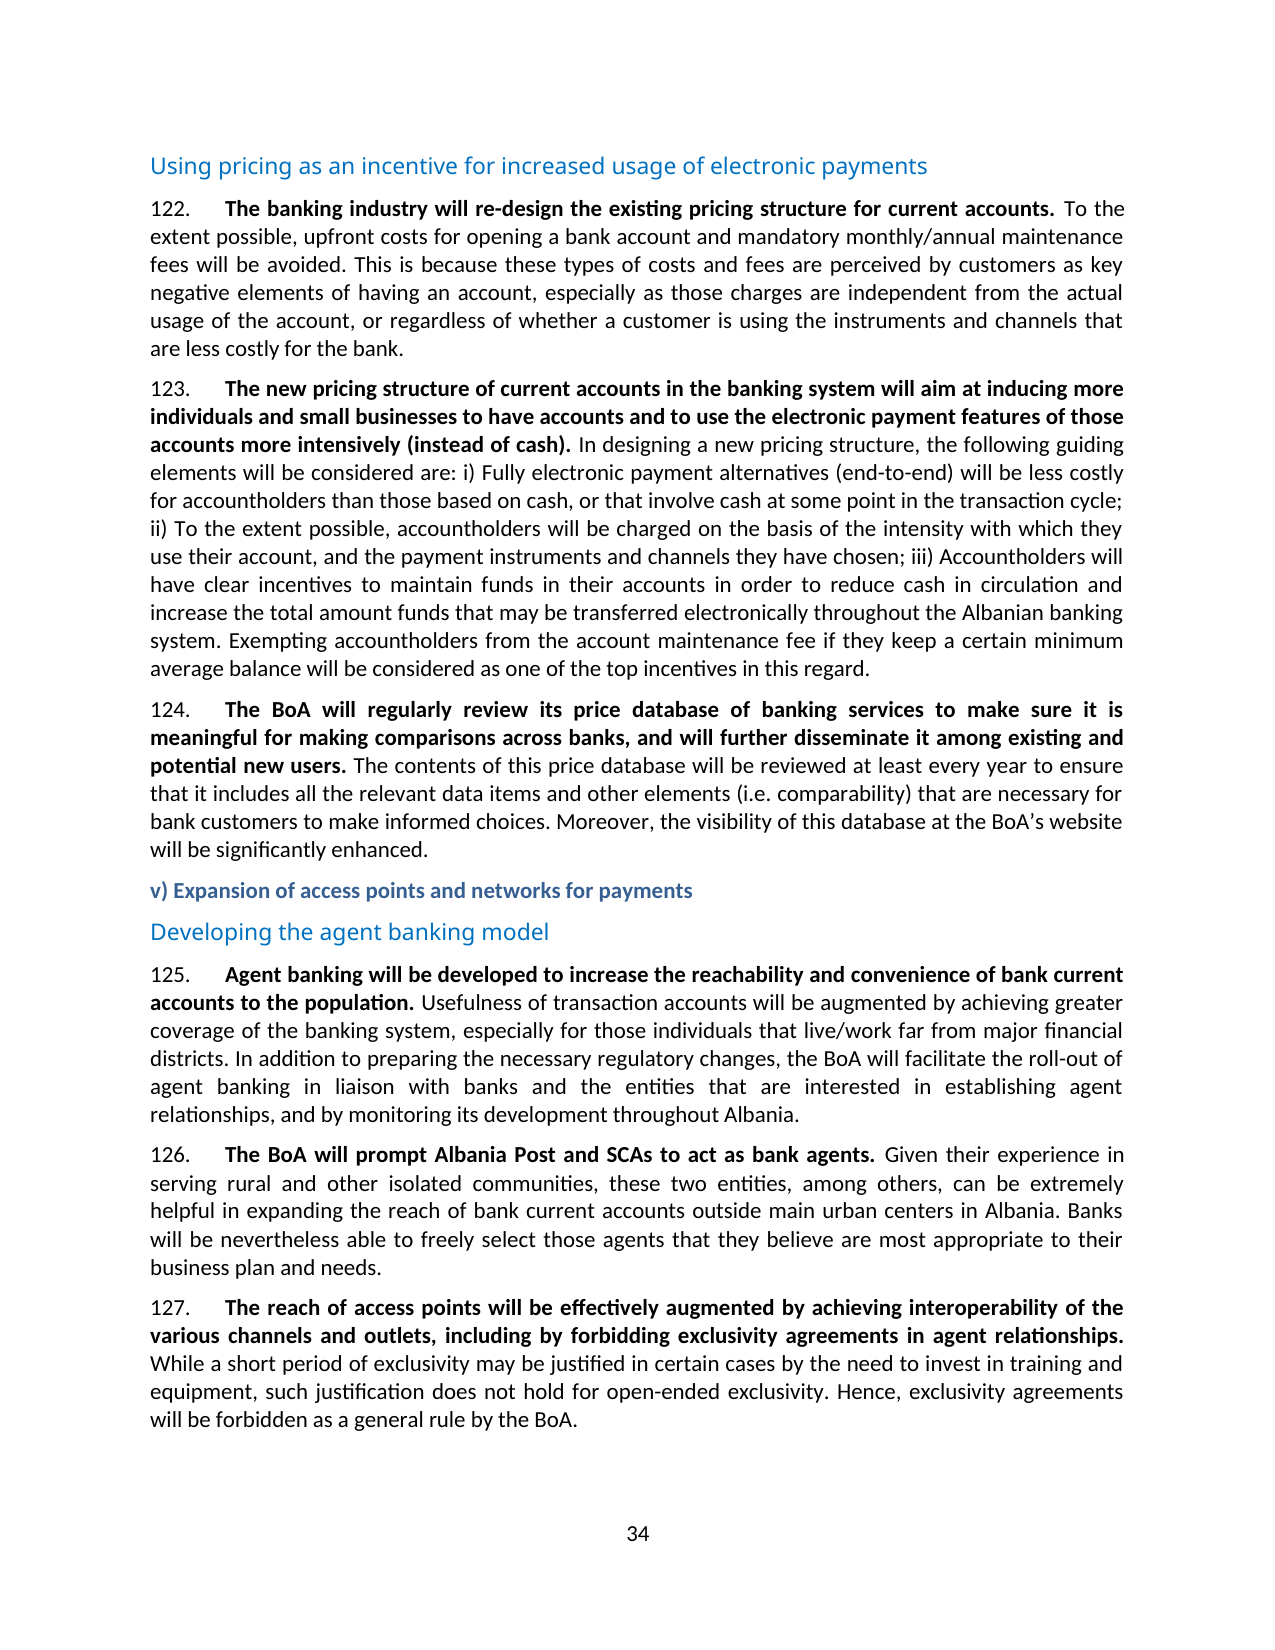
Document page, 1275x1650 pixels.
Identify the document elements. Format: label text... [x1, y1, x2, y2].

subtitle Developing the agent banking model [150, 916, 1125, 947]
list The banking industry will re-design the existing pricing structure for current accounts. To the extent possible, upfront costs for opening a bank account and mandatory monthly/annual maintenance fees will be avoided. This is because these types of costs and fees are perceived by customers as key negative elements of having an account, especially as those charges are independent from the actual usage of the account, or regardless of whether a customer is using the instruments and channels that are less costly for the bank. [150, 194, 1125, 362]
list The new pricing structure of current accounts in the banking system will aim at inducing more individuals and small businesses to have accounts and to use the electronic payment features of those accounts more intensively (instead of cash). In designing a new pricing structure, the following guiding elements will be considered are: i) Fully electronic payment alternatives (end-to-end) will be less costly for accountholders than those based on cash, or that involve cash at some point in the transaction cycle; ii) To the extent possible, accountholders will be charged on the basis of the intensity with which they use their account, and the payment instruments and channels they have chosen; iii) Accountholders will have clear incentives to maintain funds in their accounts in order to reduce cash in circulation and increase the total amount funds that may be transferred electronically throughout the Albanian banking system. Exempting accountholders from the account maintenance fee if they keep a certain minimum average balance will be considered as one of the top incentives in this regard. [150, 374, 1125, 683]
list The BoA will prompt Albania Post and SCAs to act as bank agents. Given their experience in serving rural and other isolated communities, these two entities, among others, can be extremely helpful in expanding the reach of bank current accounts outside main urban centers in Albania. Banks will be nevertheless able to freely select those agents that they believe are most appropriate to their business plan and needs. [150, 1141, 1125, 1281]
list The BoA will regularly review its price database of banking services to make sure it is meaningful for making comparisons across banks, and will further disseminate it among existing and potential new users. The contents of this price database will be reviewed at least every year to ensure that it includes all the relevant data items and other elements (i.e. comparability) that are necessary for bank customers to make informed choices. Moreover, the visibility of this database at the BoA’s website will be significantly enhanced. [150, 695, 1125, 863]
subtitle Using pricing as an incentive for increased usage of electronic payments [150, 150, 1125, 181]
list The reach of access points will be effectively augmented by achieving interoperability of the various channels and outlets, including by forbidding exclusivity agreements in agent relationships. While a short period of exclusivity may be justified in certain cases by the need to invest in training and equipment, such justification does not hold for open-ended exclusivity. Hence, exclusivity agreements will be forbidden as a general rule by the BoA. [150, 1293, 1125, 1433]
list Agent banking will be developed to increase the reachability and convenience of bank current accounts to the population. Usefulness of transaction accounts will be augmented by achieving greater coverage of the banking system, especially for those individuals that live/work far from major financial districts. In addition to preparing the necessary regulatory changes, the BoA will facilitate the roll-out of agent banking in liaison with banks and the entities that are interested in establishing agent relationships, and by monitoring its development throughout Albania. [150, 960, 1125, 1128]
subtitle v) Expansion of access points and networks for payments [150, 876, 1125, 904]
